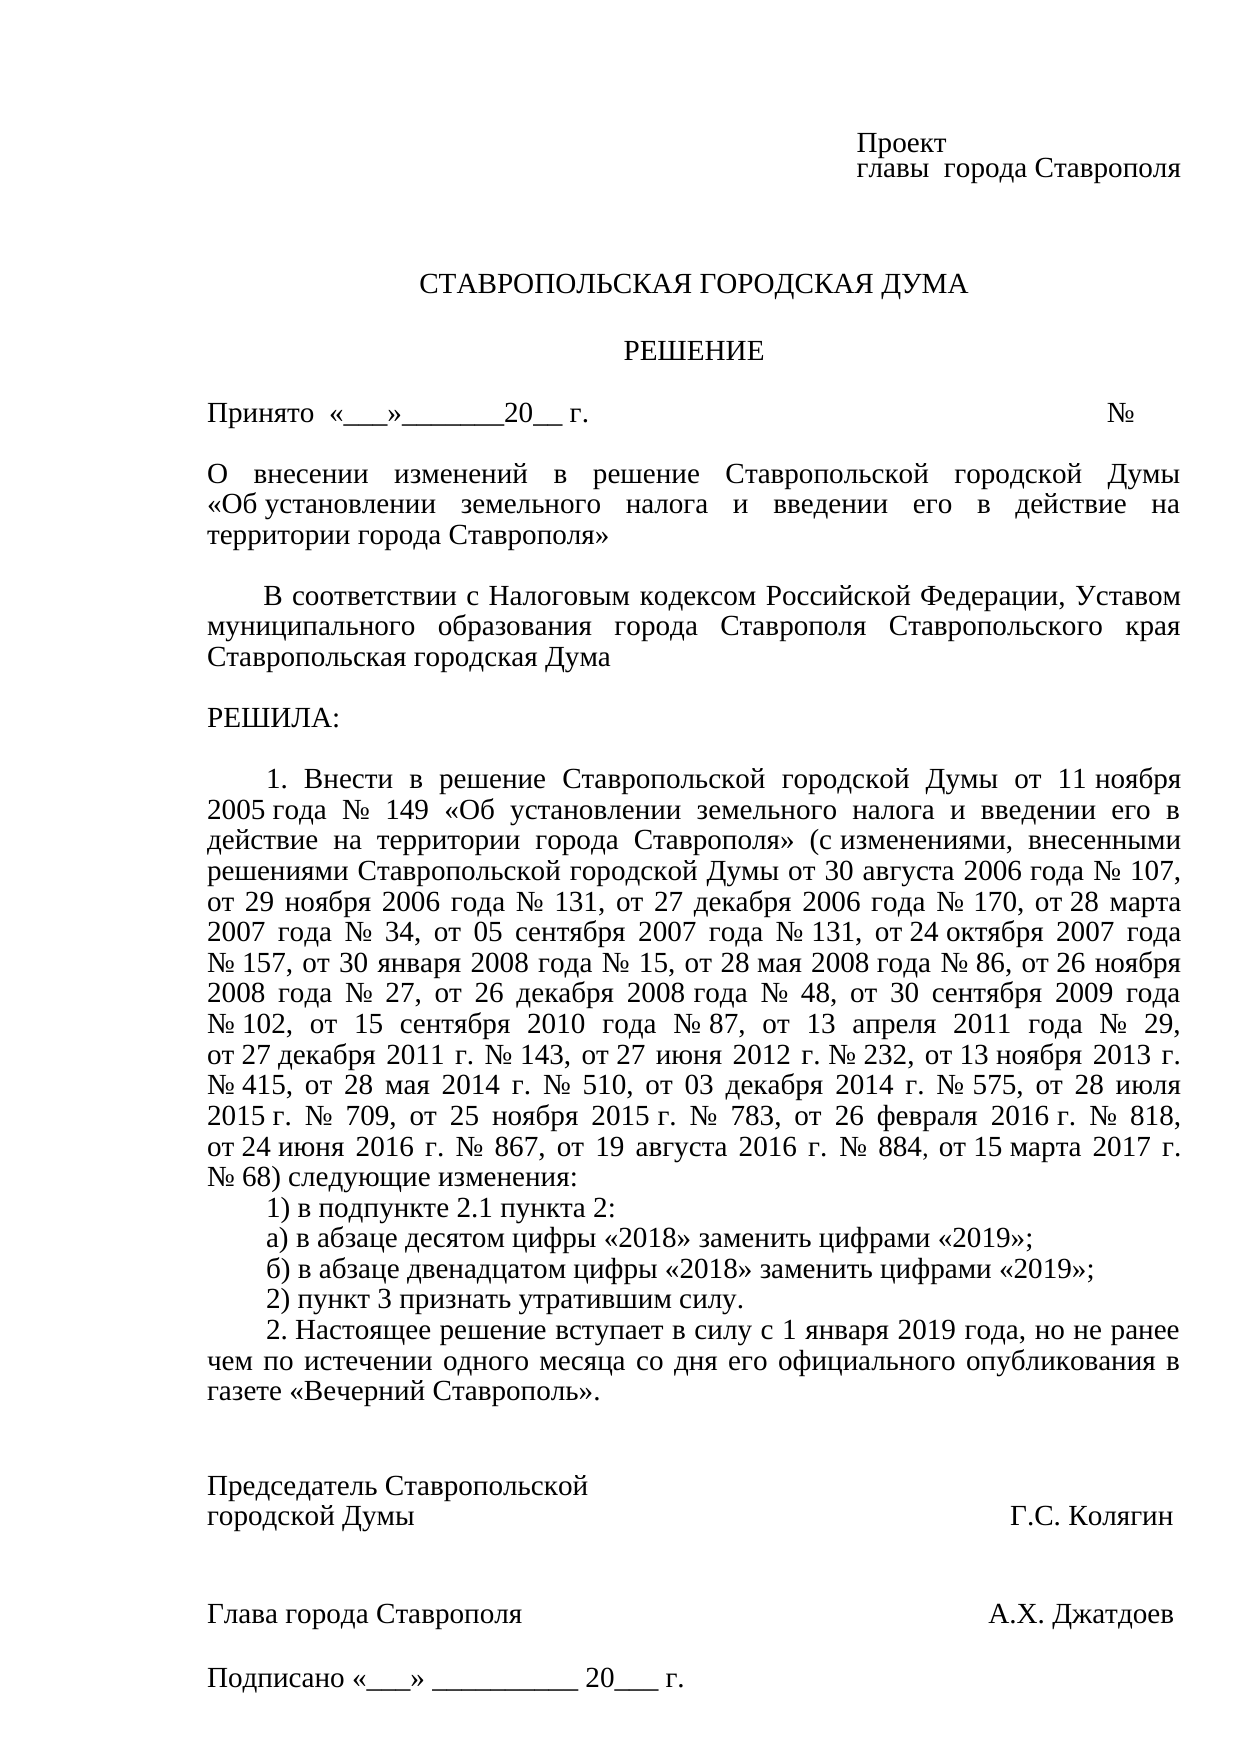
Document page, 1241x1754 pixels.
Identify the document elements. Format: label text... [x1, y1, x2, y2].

text 1) в подпункте 2.1 пункта 2: [207, 1193, 1181, 1223]
text В соответствии с Налоговым кодексом Российской Федерации, Уставом муниципального образования города Ставрополя Ставропольского края Ставропольская городская Дума [207, 581, 1181, 673]
text О внесении изменений в решение Ставропольской городской Думы «Об установлении земельного налога и введении его в действие на территории города Ставрополя» [207, 459, 1181, 550]
text 2) пункт 3 признать утратившим силу. [207, 1284, 1181, 1315]
text РЕШИЛА: [207, 703, 1181, 734]
text СТАВРОПОЛЬСКАЯ ГОРОДСКАЯ ДУМА [207, 266, 1181, 300]
text 2. Настоящее решение вступает в силу с 1 января 2019 года, но не ранее чем по истечении одного месяца со дня его официального опубликования в газете «Вечерний Ставрополь». [207, 1315, 1181, 1407]
text РЕШЕНИЕ [207, 333, 1181, 367]
text Принято «___»_______20__ г. № [207, 398, 1181, 428]
text городской Думы Г.С. Колягин [207, 1501, 1181, 1532]
text 1. Внести в решение Ставропольской городской Думы от 11 ноября 2005 года № 149 «Об установлении земельного налога и введении его в действие на территории города Ставрополя» (с изменениями, внесенными решениями Ставропольской городской Думы от 30 августа 2006 года № 107, от 29 ноября 2006 года № 131, от 27 декабря 2006 года № 170, от 28 марта 2007 года № 34, от 05 сентября 2007 года № 131, от 24 октября 2007 года № 157, от 30 января 2008 года № 15, от 28 мая 2008 года № 86, от 26 ноября 2008 года № 27, от 26 декабря 2008 года № 48, от 30 сентября 2009 года № 102, от 15 сентября 2010 года № 87, от 13 апреля 2011 года № 29, от 27 декабря 2011 г. № 143, от 27 июня 2012 г. № 232, от 13 ноября 2013 г. № 415, от 28 мая 2014 г. № 510, от 03 декабря 2014 г. № 575, от 28 июля 2015 г. № 709, от 25 ноября 2015 г. № 783, от 26 февраля 2016 г. № 818, от 24 июня 2016 г. № 867, от 19 августа 2016 г. № 884, от 15 марта 2017 г. № 68) следующие изменения: [207, 764, 1181, 1193]
text Глава города Ставрополя А.Х. Джатдоев [207, 1599, 1181, 1629]
text Председатель Ставропольской [207, 1471, 1181, 1501]
text Проект [649, 133, 1181, 158]
text б) в абзаце двенадцатом цифры «2018» заменить цифрами «2019»; [207, 1254, 1181, 1284]
text Подписано «___» __________ 20___ г. [207, 1663, 1181, 1693]
text а) в абзаце десятом цифры «2018» заменить цифрами «2019»; [207, 1223, 1181, 1254]
text главы города Ставрополя [649, 158, 1181, 183]
